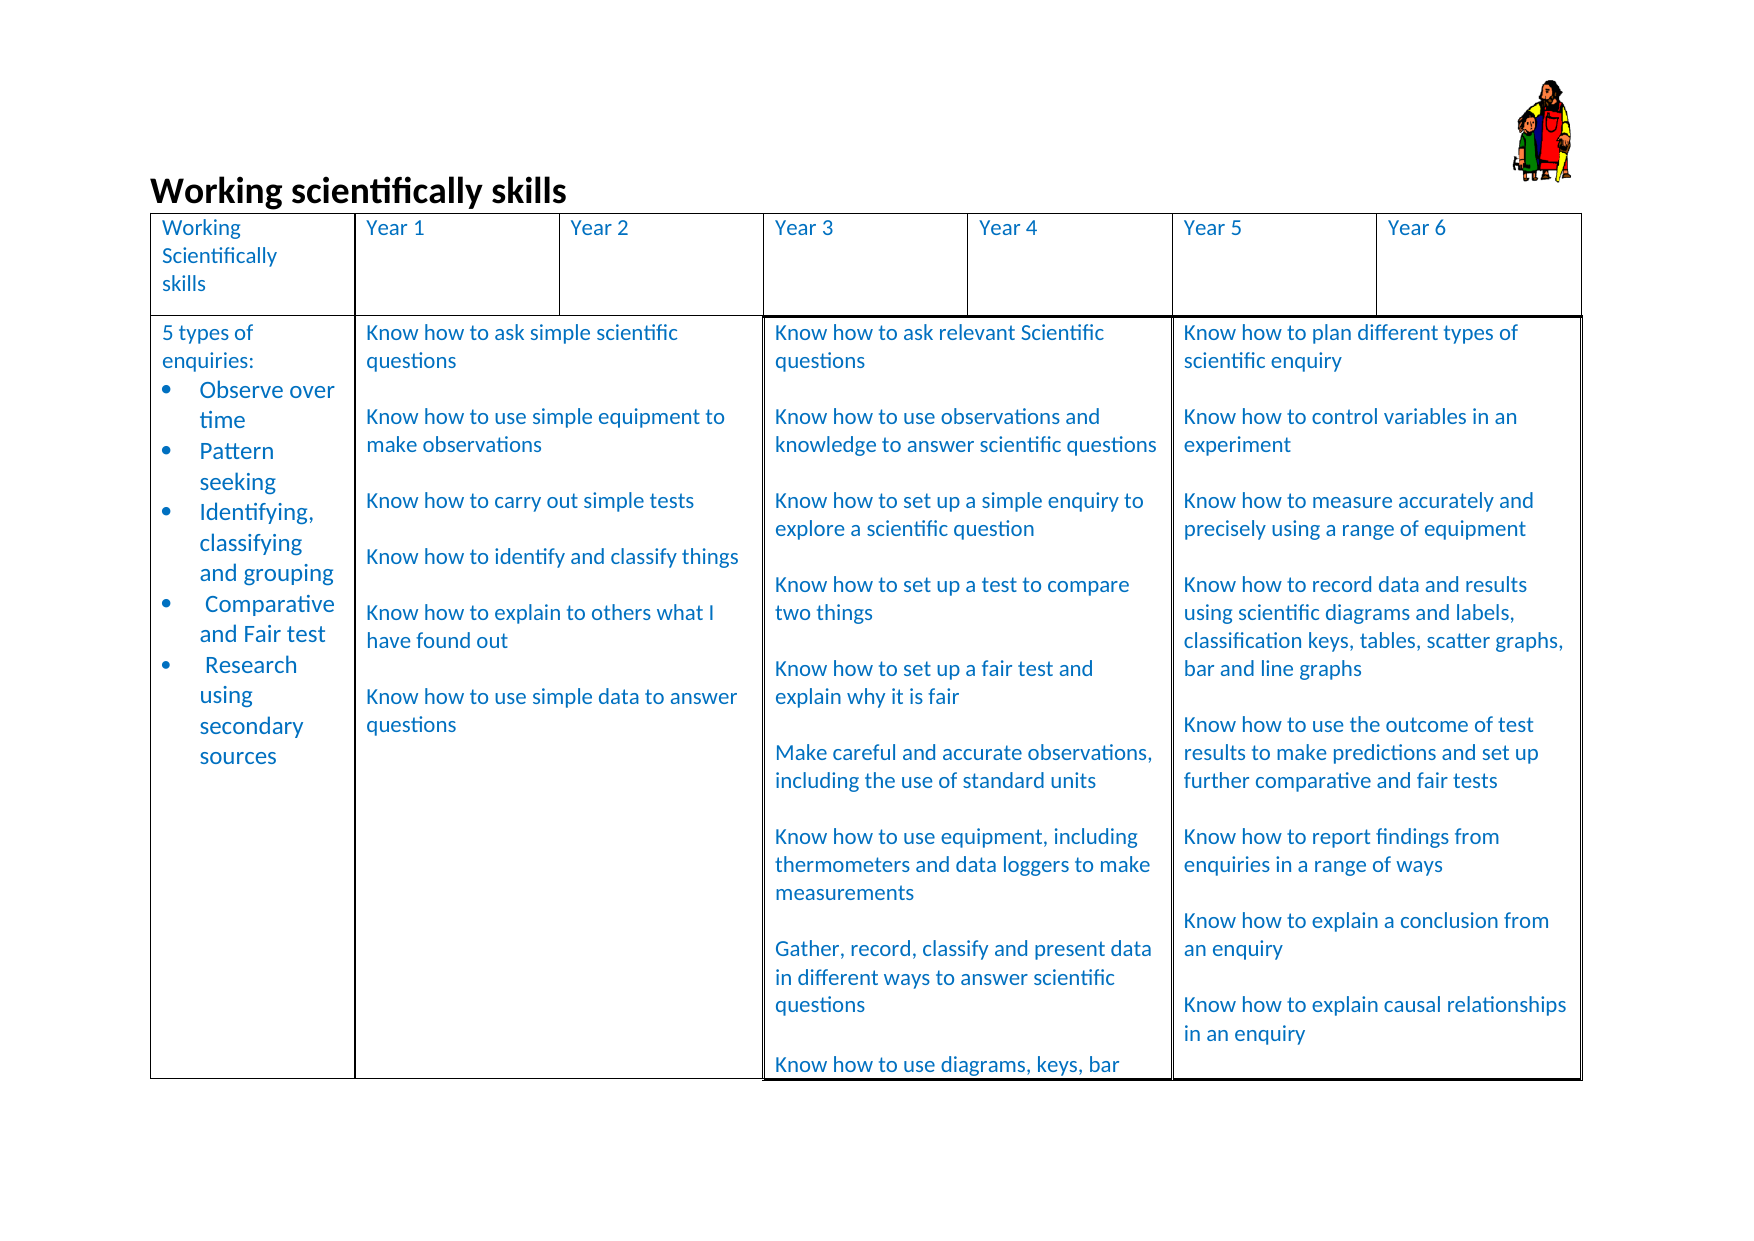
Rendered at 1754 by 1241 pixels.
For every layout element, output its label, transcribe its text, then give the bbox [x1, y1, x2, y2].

table_header Working Scientifically skills [151, 214, 354, 315]
table_header Year 2 [560, 214, 763, 315]
table_header Year 5 [1173, 214, 1376, 315]
table_header Year 4 [968, 214, 1172, 315]
picture [1505, 73, 1604, 204]
table_header Year 1 [356, 214, 559, 315]
table_header Year 6 [1377, 214, 1581, 315]
table_header Year 3 [764, 214, 967, 315]
